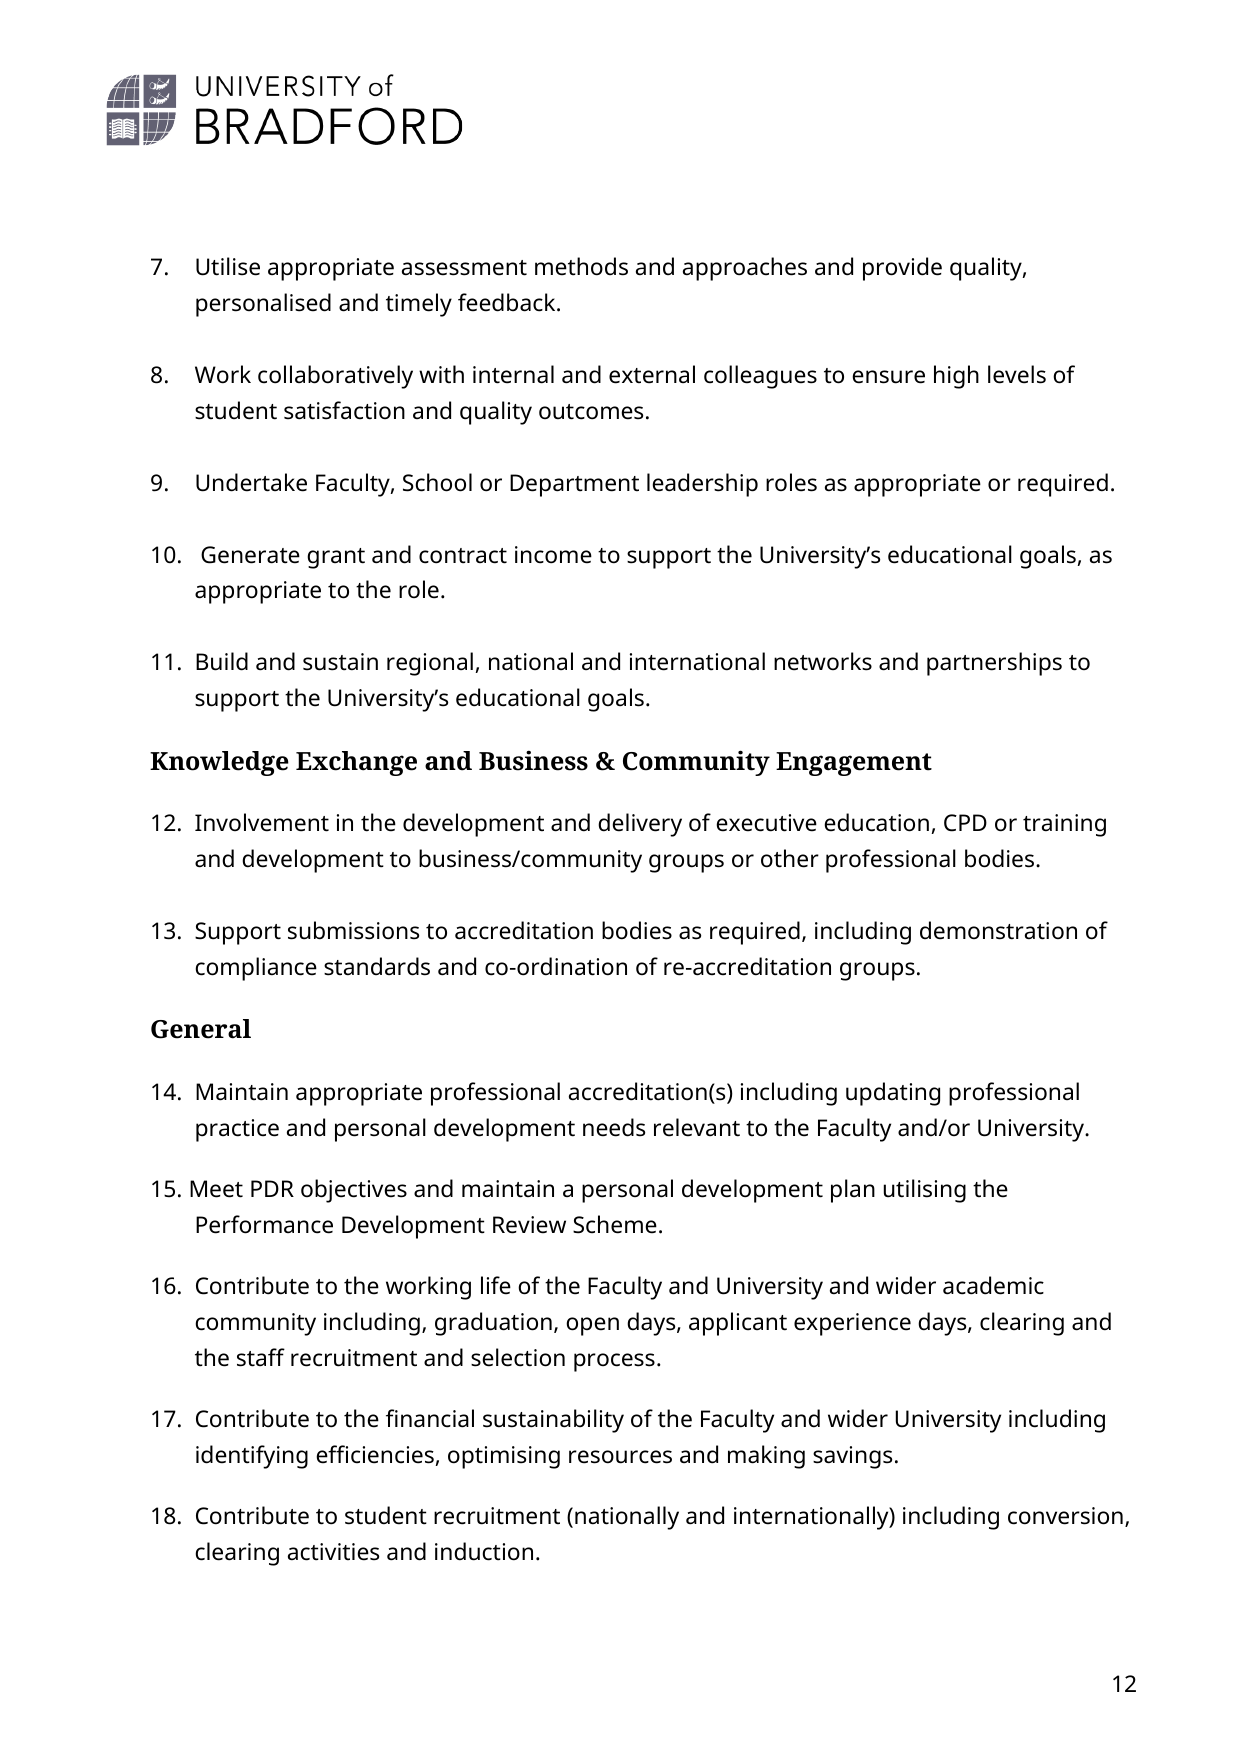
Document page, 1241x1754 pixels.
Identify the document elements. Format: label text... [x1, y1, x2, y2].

list Maintain appropriate professional accreditation(s) including updating professional practice and personal development needs relevant to the Faculty and/or University. [150, 1076, 1137, 1143]
list Support submissions to accreditation bodies as required, including demonstration of compliance standards and co-ordination of re-accreditation groups. [150, 915, 1137, 982]
list Generate grant and contract income to support the University’s educational goals, as appropriate to the role. [150, 538, 1137, 606]
picture [105, 73, 463, 146]
text 18. Contribute to student recruitment (nationally and internationally) including conversion, clearing activities and induction. [150, 1500, 1137, 1567]
list Involvement in the development and delivery of executive education, CPD or training and development to business/community groups or other professional bodies. [150, 807, 1137, 874]
text 17. Contribute to the financial sustainability of the Faculty and wider University including identifying efficiencies, optimising resources and making savings. [150, 1403, 1137, 1470]
list Undertake Faculty, School or Department leadership roles as appropriate or required. [150, 467, 1137, 498]
text General [150, 1012, 1137, 1046]
list Build and sustain regional, national and international networks and partnerships to support the University’s educational goals. [150, 646, 1137, 713]
text Knowledge Exchange and Business & Community Engagement [150, 743, 1137, 777]
text 16. Contribute to the working life of the Faculty and University and wider academic community including, graduation, open days, applicant experience days, clearing and the staff recruitment and selection process. [150, 1270, 1137, 1373]
list Utilise appropriate assessment methods and approaches and provide quality, personalised and timely feedback. [150, 251, 1137, 318]
list Work collaboratively with internal and external colleagues to ensure high levels of student satisfaction and quality outcomes. [150, 359, 1137, 426]
text 15. Meet PDR objectives and maintain a personal development plan utilising the Performance Development Review Scheme. [150, 1173, 1137, 1240]
